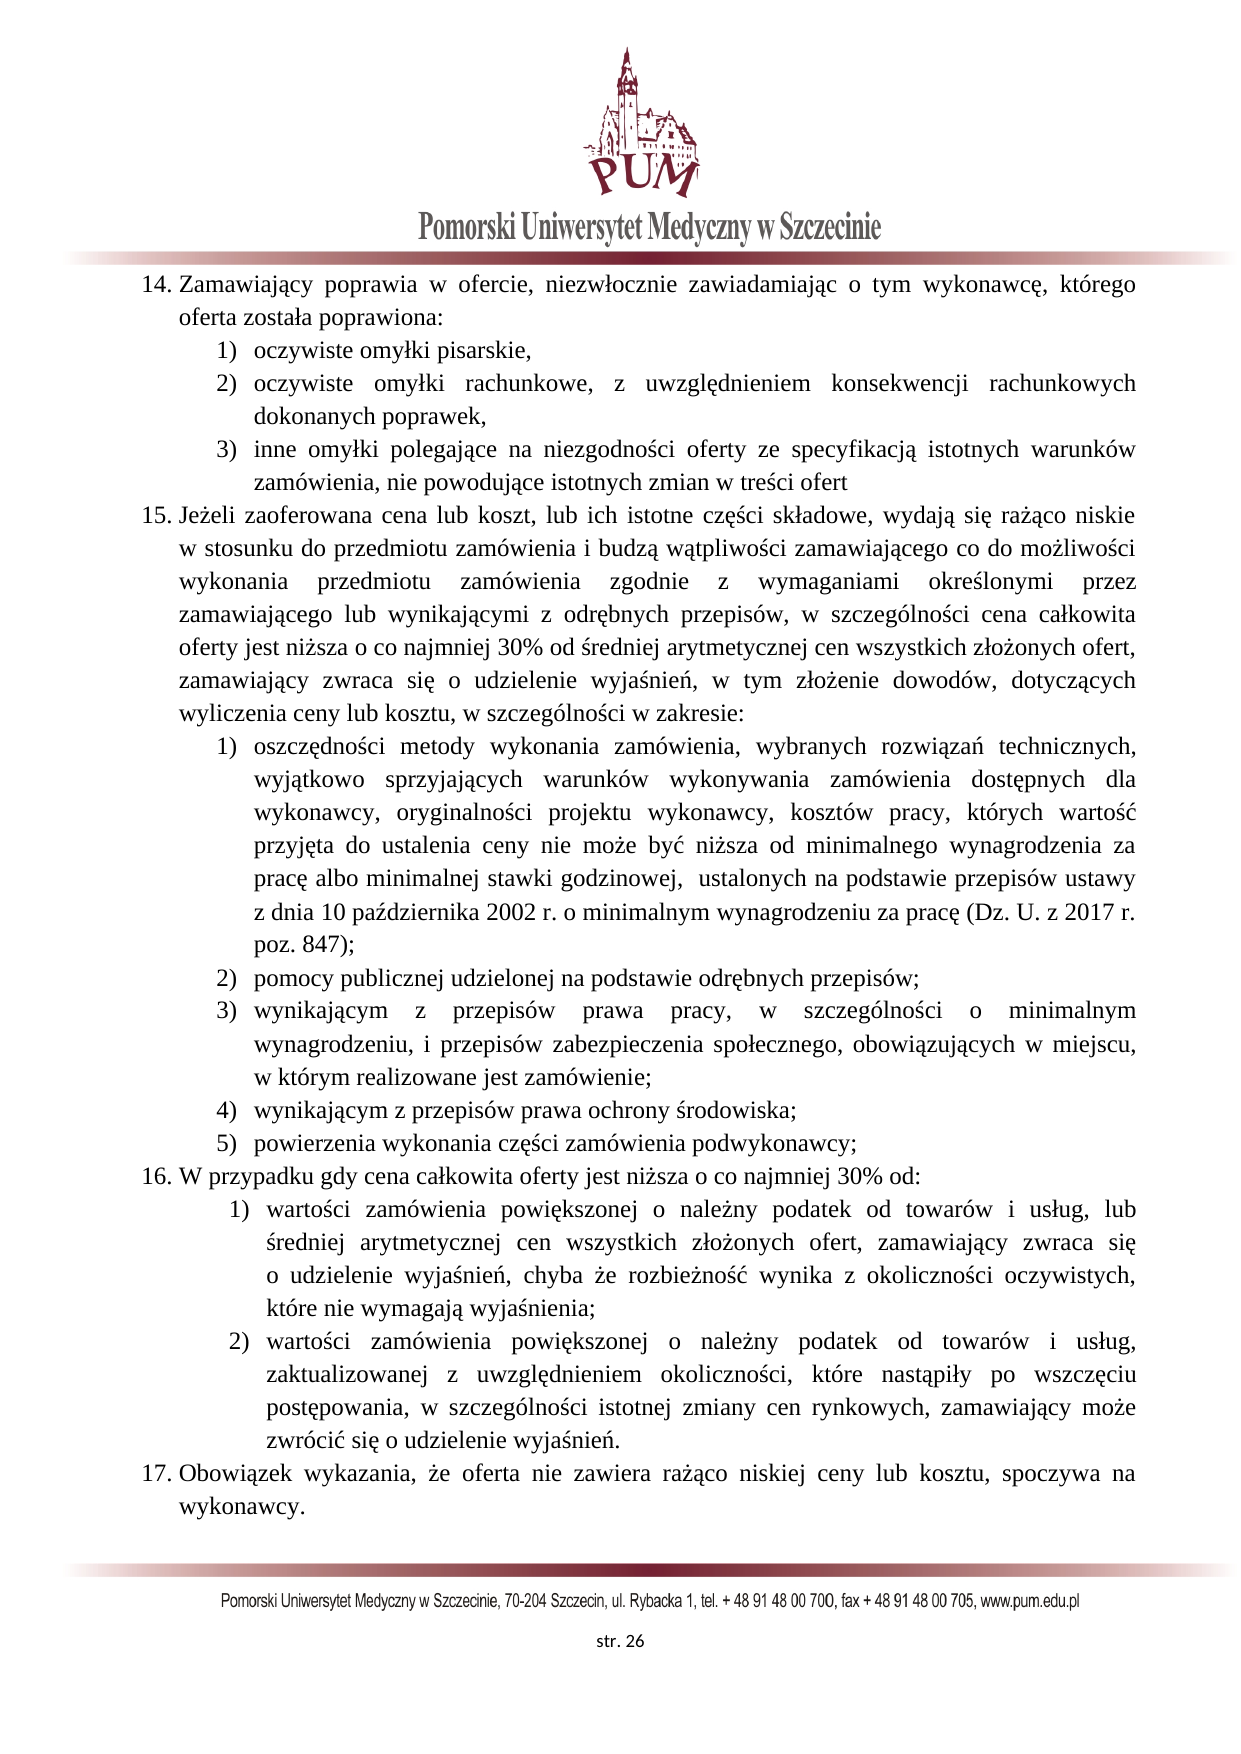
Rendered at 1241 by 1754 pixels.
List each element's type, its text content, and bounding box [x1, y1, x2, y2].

list Obowiązek wykazania, że oferta nie zawiera rażąco niskiej ceny lub kosztu, spoczywa na wykonawcy. [141, 1458, 1137, 1520]
list powierzenia wykonania części zamówienia podwykonawcy; [216, 1128, 1137, 1156]
picture [58, 1563, 1240, 1611]
list wynikającym z przepisów prawa pracy, w szczególności o minimalnym wynagrodzeniu, i przepisów zabezpieczenia społecznego, obowiązujących w miejscu, w którym realizowane jest zamówienie; [216, 996, 1137, 1090]
list wartości zamówienia powiększonej o należny podatek od towarów i usług, zaktualizowanej z uwzględnieniem okoliczności, które nastąpiły po wszczęciu postępowania, w szczególności istotnej zmiany cen rynkowych, zamawiający może zwrócić się o udzielenie wyjaśnień. [228, 1326, 1137, 1454]
list oczywiste omyłki rachunkowe, z uwzględnieniem konsekwencji rachunkowych dokonanych poprawek, [216, 368, 1137, 430]
list pomocy publicznej udzielonej na podstawie odrębnych przepisów; [216, 963, 1137, 991]
list wartości zamówienia powiększonej o należny podatek od towarów i usług, lub średniej arytmetycznej cen wszystkich złożonych ofert, zamawiający zwraca się o udzielenie wyjaśnień, chyba że rozbieżność wynika z okoliczności oczywistych, które nie wymagają wyjaśnienia; [228, 1194, 1137, 1322]
list wynikającym z przepisów prawa ochrony środowiska; [216, 1095, 1137, 1123]
list Zamawiający poprawia w ofercie, niezwłocznie zawiadamiając o tym wykonawcę, którego oferta została poprawiona: [141, 207, 1137, 331]
list W przypadku gdy cena całkowita oferty jest niższa o co najmniej 30% od: [141, 1161, 1137, 1189]
list oszczędności metody wykonania zamówienia, wybranych rozwiązań technicznych, wyjątkowo sprzyjających warunków wykonywania zamówienia dostępnych dla wykonawcy, oryginalności projektu wykonawcy, kosztów pracy, których wartość przyjęta do ustalenia ceny nie może być niższa od minimalnego wynagrodzenia za pracę albo minimalnej stawki godzinowej, ustalonych na podstawie przepisów ustawy z dnia 10 października 2002 r. o minimalnym wynagrodzeniu za pracę (Dz. U. z 2017 r. poz. 847); [216, 731, 1137, 958]
list oczywiste omyłki pisarskie, [216, 335, 1137, 364]
list Jeżeli zaoferowana cena lub koszt, lub ich istotne części składowe, wydają się rażąco niskie w stosunku do przedmiotu zamówienia i budzą wątpliwości zamawiającego co do możliwości wykonania przedmiotu zamówienia zgodnie z wymaganiami określonymi przez zamawiającego lub wynikającymi z odrębnych przepisów, w szczególności cena całkowita oferty jest niższa o co najmniej 30% od średniej arytmetycznej cen wszystkich złożonych ofert, zamawiający zwraca się o udzielenie wyjaśnień, w tym złożenie dowodów, dotyczących wyliczenia ceny lub kosztu, w szczególności w zakresie: [141, 500, 1137, 727]
picture [58, 46, 1240, 265]
list inne omyłki polegające na niezgodności oferty ze specyfikacją istotnych warunków zamówienia, nie powodujące istotnych zmian w treści ofert [216, 434, 1137, 496]
